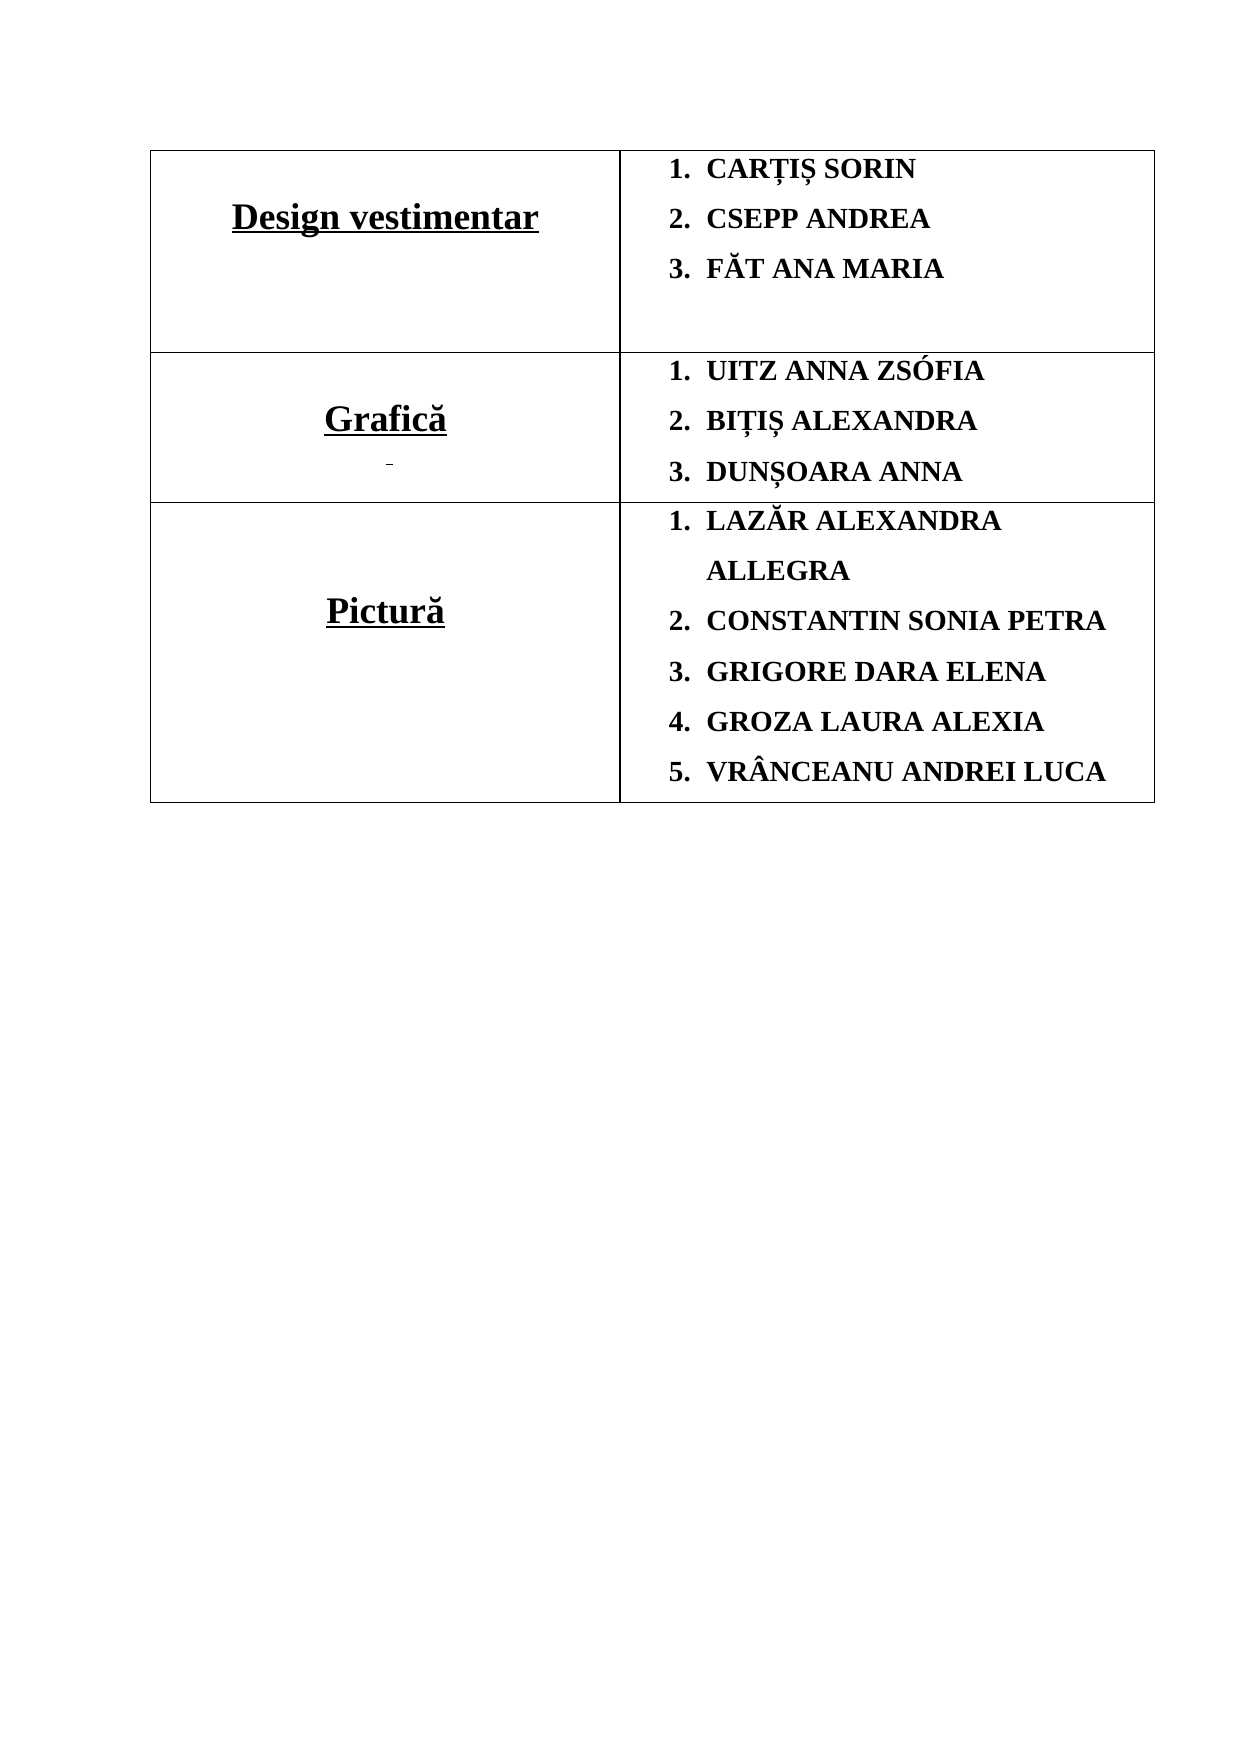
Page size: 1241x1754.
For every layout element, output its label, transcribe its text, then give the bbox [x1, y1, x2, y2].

table_cell Design vestimentar [151, 151, 619, 352]
table_cell CARȚIȘ SORIN CSEPP ANDREA FĂT ANA MARIA [621, 151, 1154, 352]
table_cell Grafică [151, 353, 619, 502]
table_cell UITZ ANNA ZSÓFIA BIȚIȘ ALEXANDRA DUNȘOARA ANNA [621, 353, 1154, 502]
table_cell LAZĂR ALEXANDRA ALLEGRA CONSTANTIN SONIA PETRA GRIGORE DARA ELENA GROZA LAURA ALEXIA VRÂNCEANU ANDREI LUCA [621, 503, 1154, 802]
table_cell Pictură [151, 503, 619, 802]
